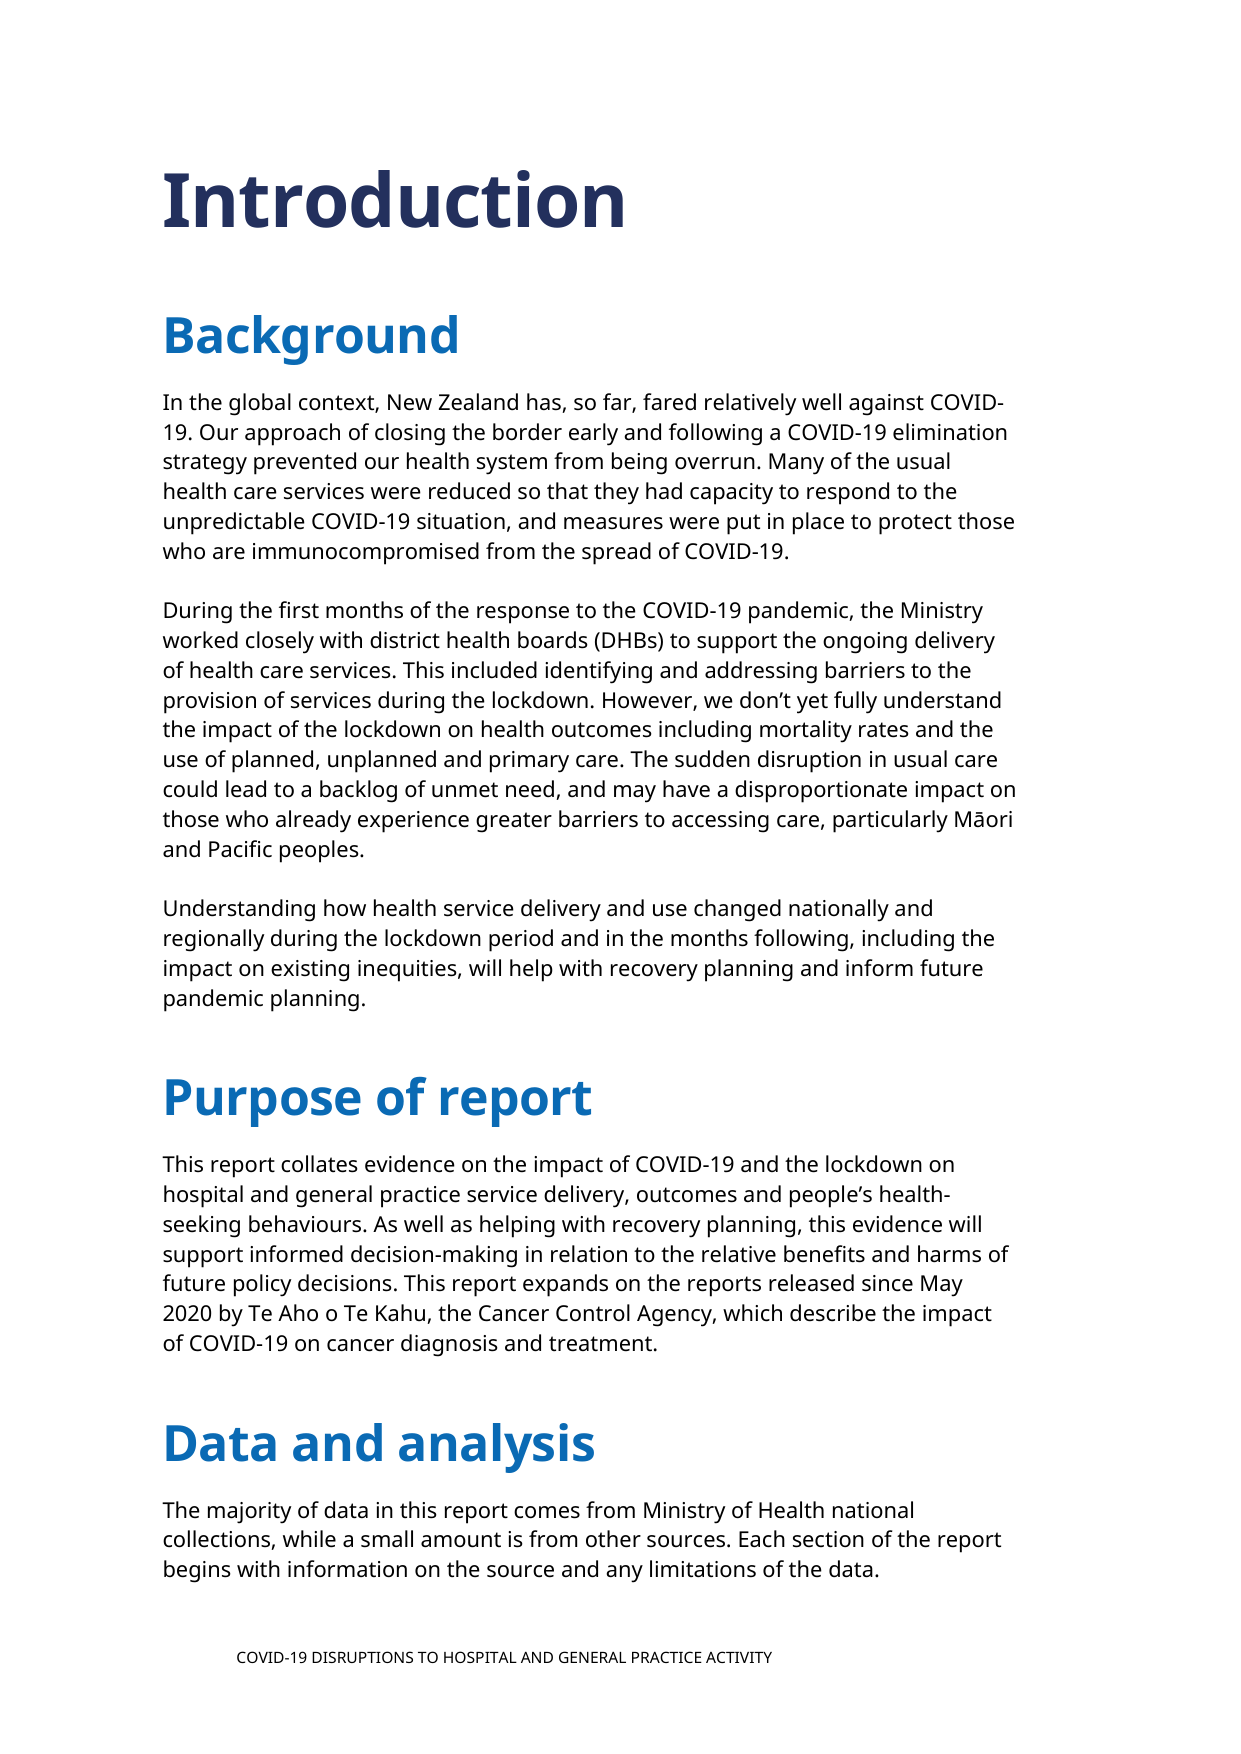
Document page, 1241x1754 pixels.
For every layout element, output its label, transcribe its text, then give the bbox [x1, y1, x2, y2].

subtitle Introduction [162, 148, 1019, 250]
text This report collates evidence on the impact of COVID-19 and the lockdown on hospital and general practice service delivery, outcomes and people’s health-seeking behaviours. As well as helping with recovery planning, this evidence will support informed decision-making in relation to the relative benefits and harms of future policy decisions. This report expands on the reports released since May 2020 by Te Aho o Te Kahu, the Cancer Control Agency, which describe the impact of COVID-19 on cancer diagnosis and treatment. [162, 1149, 1019, 1358]
text In the global context, New Zealand has, so far, fared relatively well against COVID-19. Our approach of closing the border early and following a COVID-19 elimination strategy prevented our health system from being overrun. Many of the usual health care services were reduced so that they had capacity to respond to the unpredictable COVID-19 situation, and measures were put in place to protect those who are immunocompromised from the spread of COVID-19. [162, 387, 1019, 566]
text Understanding how health service delivery and use changed nationally and regionally during the lockdown period and in the months following, including the impact on existing inequities, will help with recovery planning and inform future pandemic planning. [162, 893, 1019, 1012]
text The majority of data in this report comes from Ministry of Health national collections, while a small amount is from other sources. Each section of the report begins with information on the source and any limitations of the data. [162, 1495, 1019, 1584]
subtitle Purpose of report [162, 1062, 1019, 1131]
subtitle Data and analysis [162, 1408, 1019, 1476]
subtitle Background [162, 300, 1019, 368]
text During the first months of the response to the COVID-19 pandemic, the Ministry worked closely with district health boards (DHBs) to support the ongoing delivery of health care services. This included identifying and addressing barriers to the provision of services during the lockdown. However, we don’t yet fully understand the impact of the lockdown on health outcomes including mortality rates and the use of planned, unplanned and primary care. The sudden disruption in usual care could lead to a backlog of unmet need, and may have a disproportionate impact on those who already experience greater barriers to accessing care, particularly Māori and Pacific peoples. [162, 595, 1019, 863]
